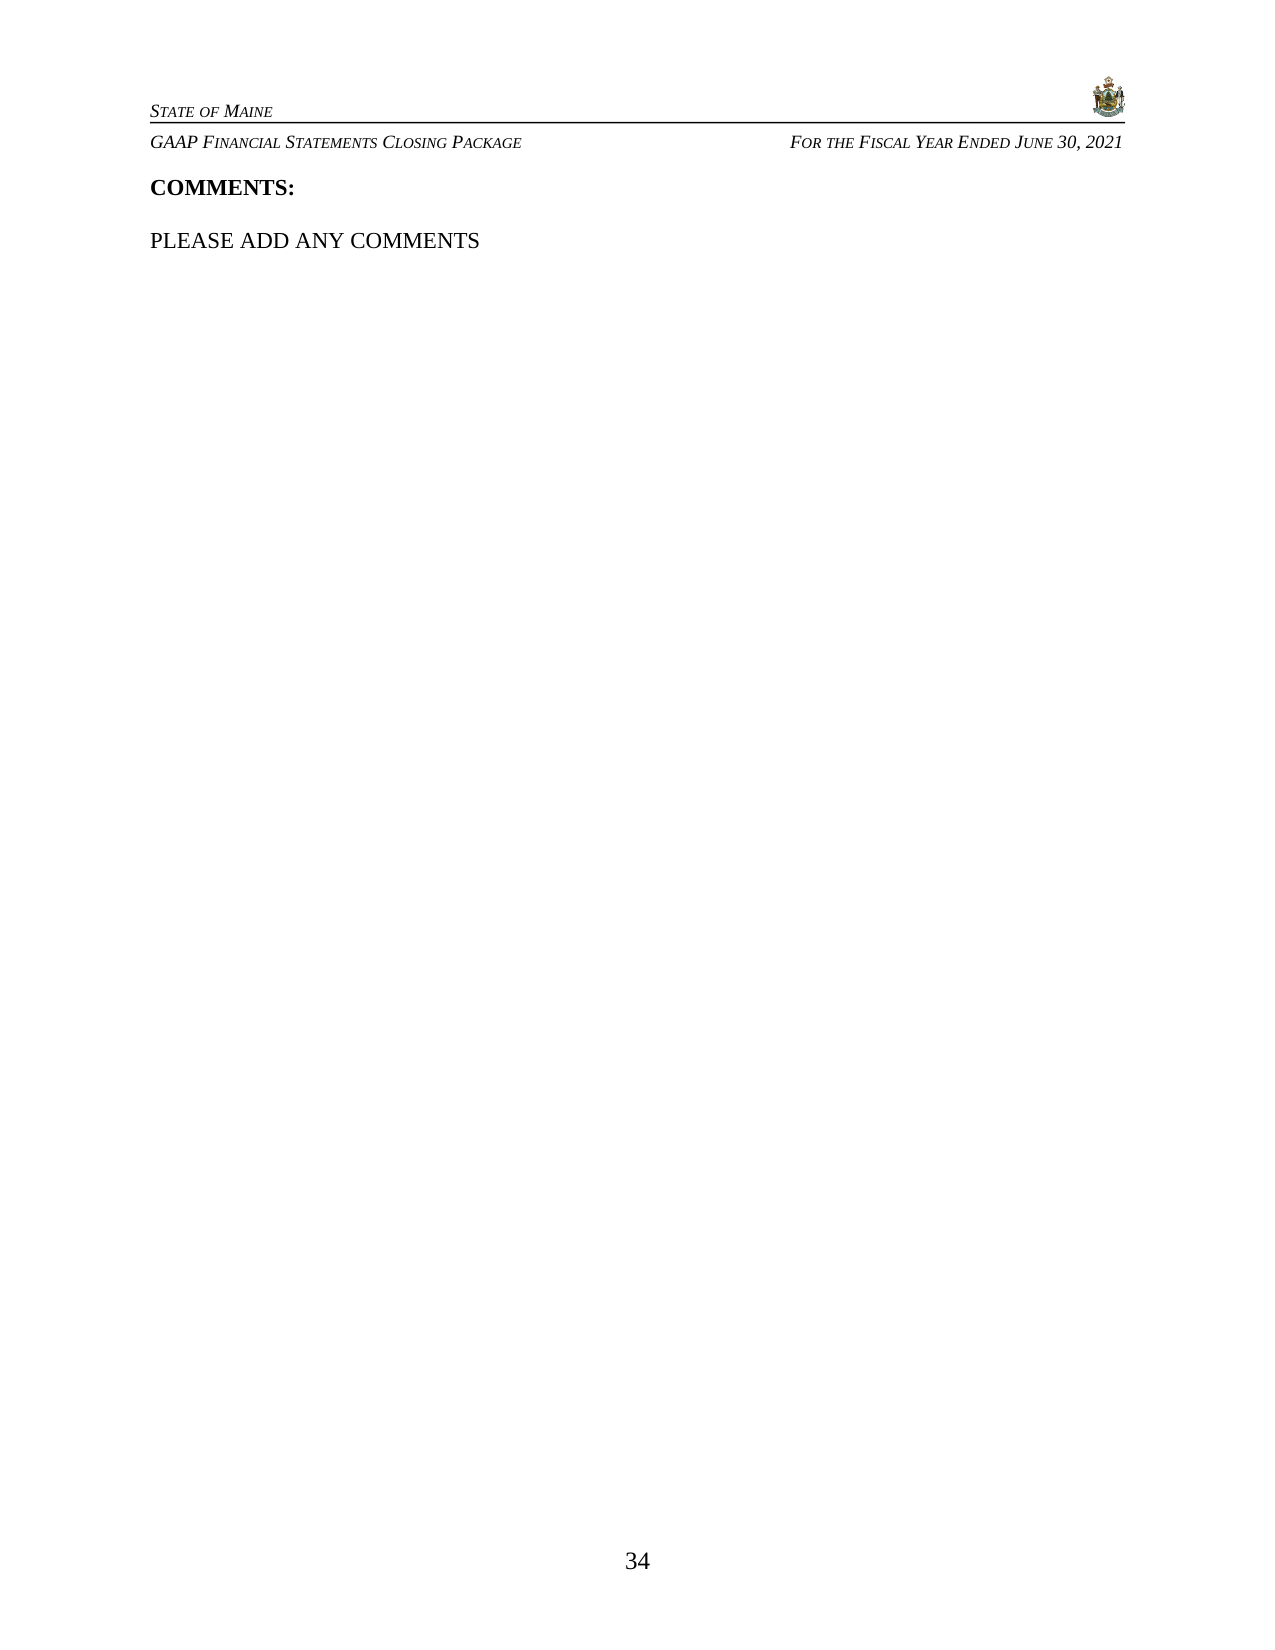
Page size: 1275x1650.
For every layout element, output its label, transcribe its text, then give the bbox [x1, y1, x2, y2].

picture [1092, 75, 1125, 118]
subtitle COMMENTS: [150, 174, 1125, 201]
text Please add any comments [150, 227, 1125, 253]
